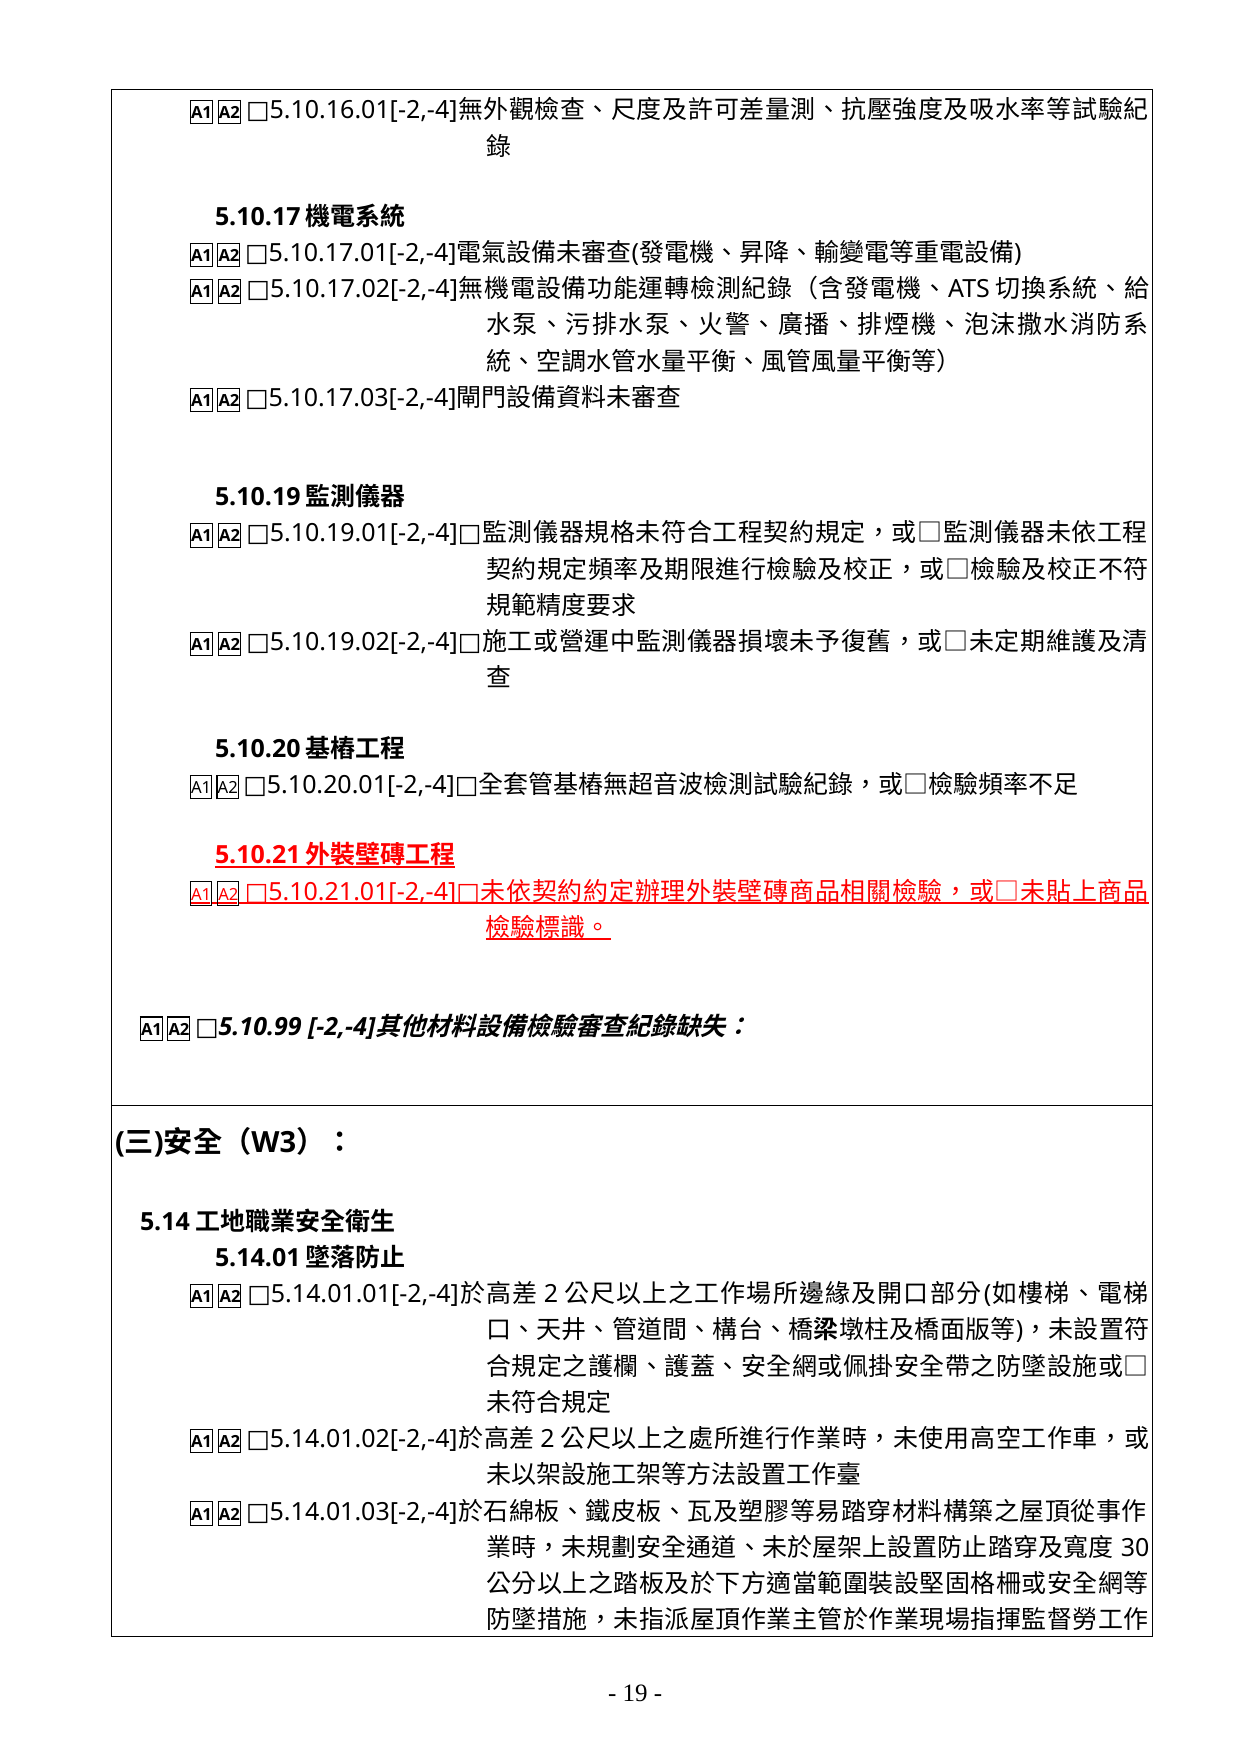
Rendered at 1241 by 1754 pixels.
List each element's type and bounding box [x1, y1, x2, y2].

table_cell [112, 1106, 1152, 1636]
table_cell [112, 90, 1152, 1105]
